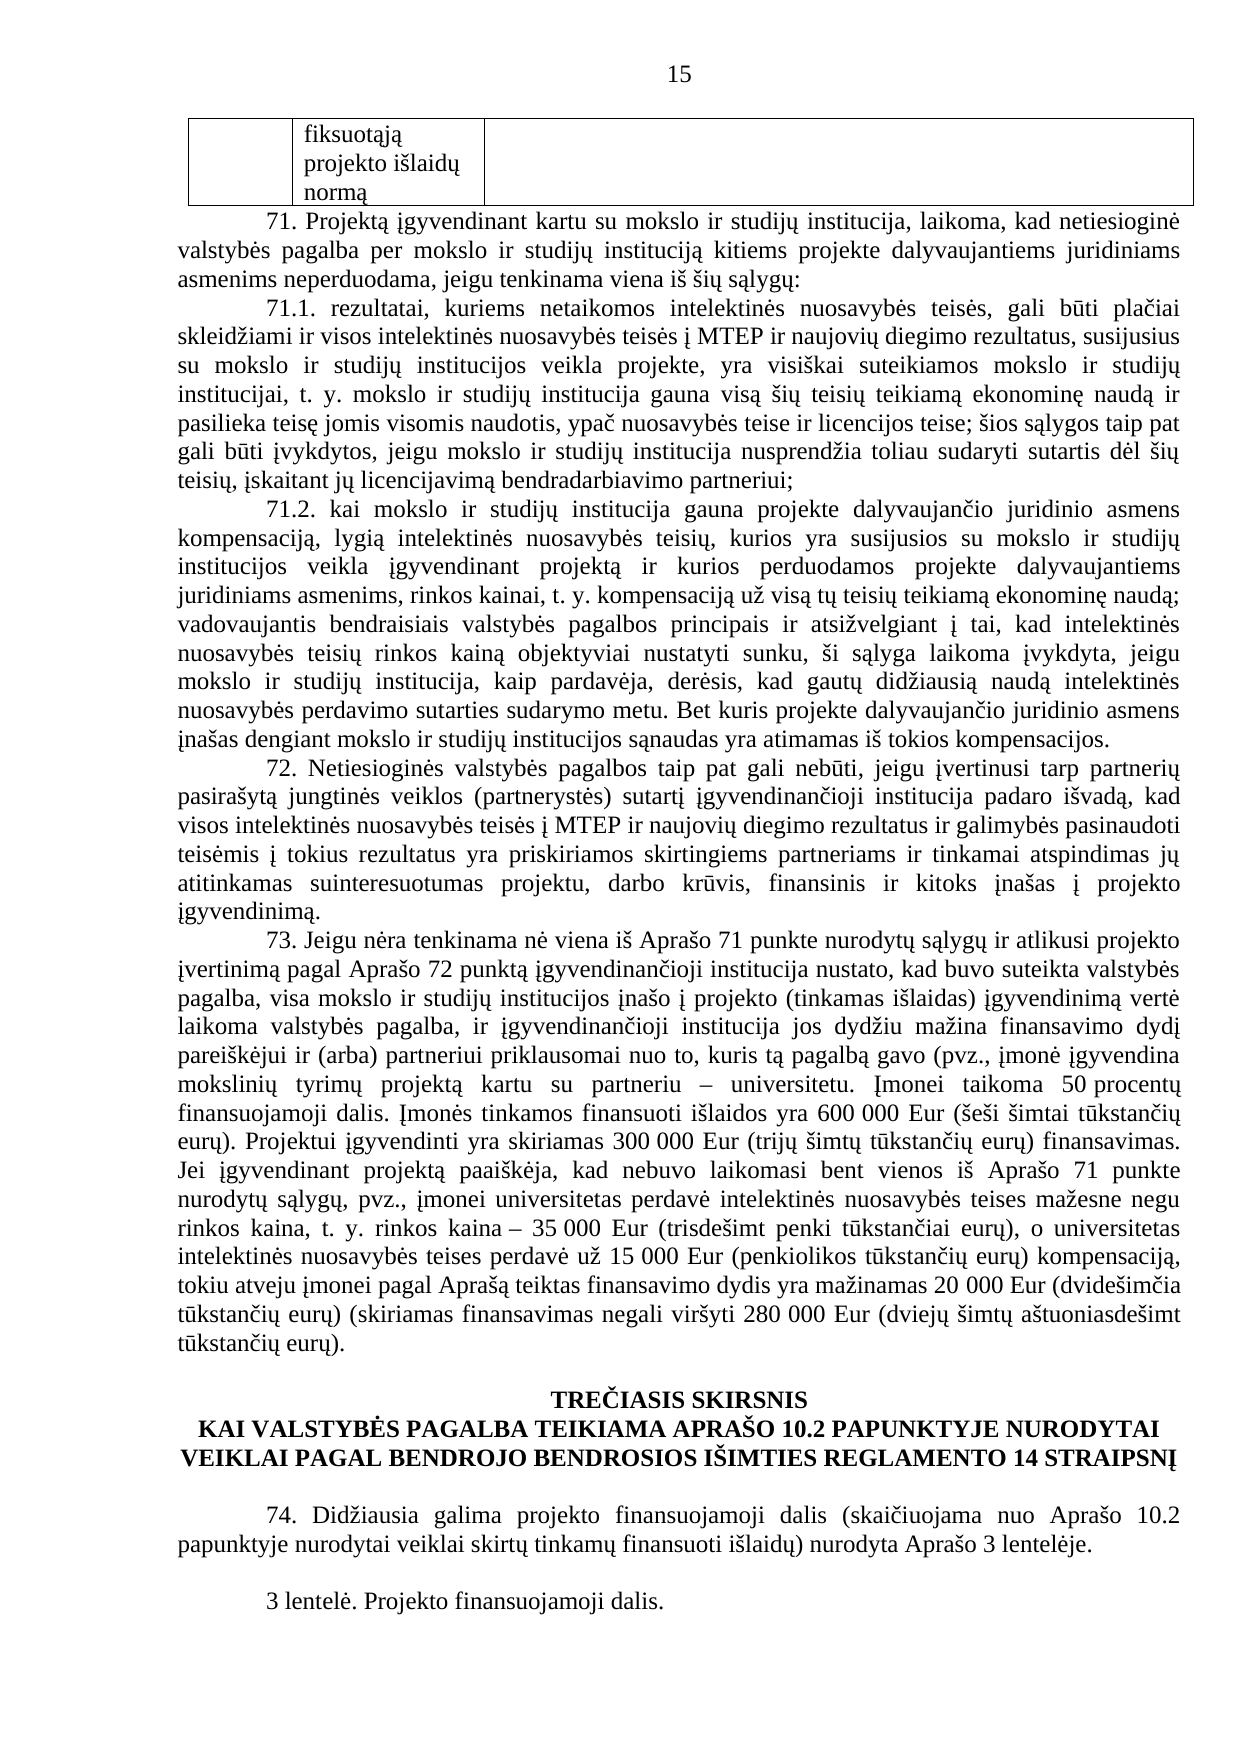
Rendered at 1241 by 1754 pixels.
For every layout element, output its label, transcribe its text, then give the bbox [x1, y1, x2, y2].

text 73. Jeigu nėra tenkinama nė viena iš Aprašo 71 punkte nurodytų sąlygų ir atlikusi projekto įvertinimą pagal Aprašo 72 punktą įgyvendinančioji institucija nustato, kad buvo suteikta valstybės pagalba, visa mokslo ir studijų institucijos įnašo į projekto (tinkamas išlaidas) įgyvendinimą vertė laikoma valstybės pagalba, ir įgyvendinančioji institucija jos dydžiu mažina finansavimo dydį pareiškėjui ir (arba) partneriui priklausomai nuo to, kuris tą pagalbą gavo (pvz., įmonė įgyvendina mokslinių tyrimų projektą kartu su partneriu – universitetu. Įmonei taikoma 50 procentų finansuojamoji dalis. Įmonės tinkamos finansuoti išlaidos yra 600 000 Eur (šeši šimtai tūkstančių eurų). Projektui įgyvendinti yra skiriamas 300 000 Eur (trijų šimtų tūkstančių eurų) finansavimas. Jei įgyvendinant projektą paaiškėja, kad nebuvo laikomasi bent vienos iš Aprašo 71 punkte nurodytų sąlygų, pvz., įmonei universitetas perdavė intelektinės nuosavybės teises mažesne negu rinkos kaina, t. y. rinkos kaina – 35 000 Eur (trisdešimt penki tūkstančiai eurų), o universitetas intelektinės nuosavybės teises perdavė už 15 000 Eur (penkiolikos tūkstančių eurų) kompensaciją, tokiu atveju įmonei pagal Aprašą teiktas finansavimo dydis yra mažinamas 20 000 Eur (dvidešimčia tūkstančių eurų) (skiriamas finansavimas negali viršyti 280 000 Eur (dviejų šimtų aštuoniasdešimt tūkstančių eurų). [177, 925, 1181, 1356]
text 72. Netiesioginės valstybės pagalbos taip pat gali nebūti, jeigu įvertinusi tarp partnerių pasirašytą jungtinės veiklos (partnerystės) sutartį įgyvendinančioji institucija padaro išvadą, kad visos intelektinės nuosavybės teisės į MTEP ir naujovių diegimo rezultatus ir galimybės pasinaudoti teisėmis į tokius rezultatus yra priskiriamos skirtingiems partneriams ir tinkamai atspindimas jų atitinkamas suinteresuotumas projektu, darbo krūvis, finansinis ir kitoks įnašas į projekto įgyvendinimą. [177, 753, 1181, 925]
text TREČIASIS SKIRSNIS [177, 1385, 1181, 1414]
text 71. Projektą įgyvendinant kartu su mokslo ir studijų institucija, laikoma, kad netiesioginė valstybės pagalba per mokslo ir studijų instituciją kitiems projekte dalyvaujantiems juridiniams asmenims neperduodama, jeigu tenkinama viena iš šių sąlygų: [177, 206, 1181, 293]
text 74. Didžiausia galima projekto finansuojamoji dalis (skaičiuojama nuo Aprašo 10.2 papunktyje nurodytai veiklai skirtų tinkamų finansuoti išlaidų) nurodyta Aprašo 3 lentelėje. [177, 1500, 1181, 1558]
text 71.1. rezultatai, kuriems netaikomos intelektinės nuosavybės teisės, gali būti plačiai skleidžiami ir visos intelektinės nuosavybės teisės į MTEP ir naujovių diegimo rezultatus, susijusius su mokslo ir studijų institucijos veikla projekte, yra visiškai suteikiamos mokslo ir studijų institucijai, t. y. mokslo ir studijų institucija gauna visą šių teisių teikiamą ekonominę naudą ir pasilieka teisę jomis visomis naudotis, ypač nuosavybės teise ir licencijos teise; šios sąlygos taip pat gali būti įvykdytos, jeigu mokslo ir studijų institucija nusprendžia toliau sudaryti sutartis dėl šių teisių, įskaitant jų licencijavimą bendradarbiavimo partneriui; [177, 293, 1181, 494]
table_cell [485, 119, 1193, 205]
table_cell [293, 119, 484, 205]
text 71.2. kai mokslo ir studijų institucija gauna projekte dalyvaujančio juridinio asmens kompensaciją, lygią intelektinės nuosavybės teisių, kurios yra susijusios su mokslo ir studijų institucijos veikla įgyvendinant projektą ir kurios perduodamos projekte dalyvaujantiems juridiniams asmenims, rinkos kainai, t. y. kompensaciją už visą tų teisių teikiamą ekonominę naudą; vadovaujantis bendraisiais valstybės pagalbos principais ir atsižvelgiant į tai, kad intelektinės nuosavybės teisių rinkos kainą objektyviai nustatyti sunku, ši sąlyga laikoma įvykdyta, jeigu mokslo ir studijų institucija, kaip pardavėja, derėsis, kad gautų didžiausią naudą intelektinės nuosavybės perdavimo sutarties sudarymo metu. Bet kuris projekte dalyvaujančio juridinio asmens įnašas dengiant mokslo ir studijų institucijos sąnaudas yra atimamas iš tokios kompensacijos. [177, 494, 1181, 753]
text KAI VALSTYBĖS PAGALBA TEIKIAMA APRAŠO 10.2 PAPUNKTYJE NURODYTAI VEIKLAI PAGAL BENDROJO BENDROSIOS IŠIMTIES REGLAMENTO 14 STRAIPSNĮ [177, 1414, 1181, 1471]
table_cell 7. [189, 119, 292, 205]
text 3 lentelė. Projekto finansuojamoji dalis. [177, 1586, 1181, 1615]
